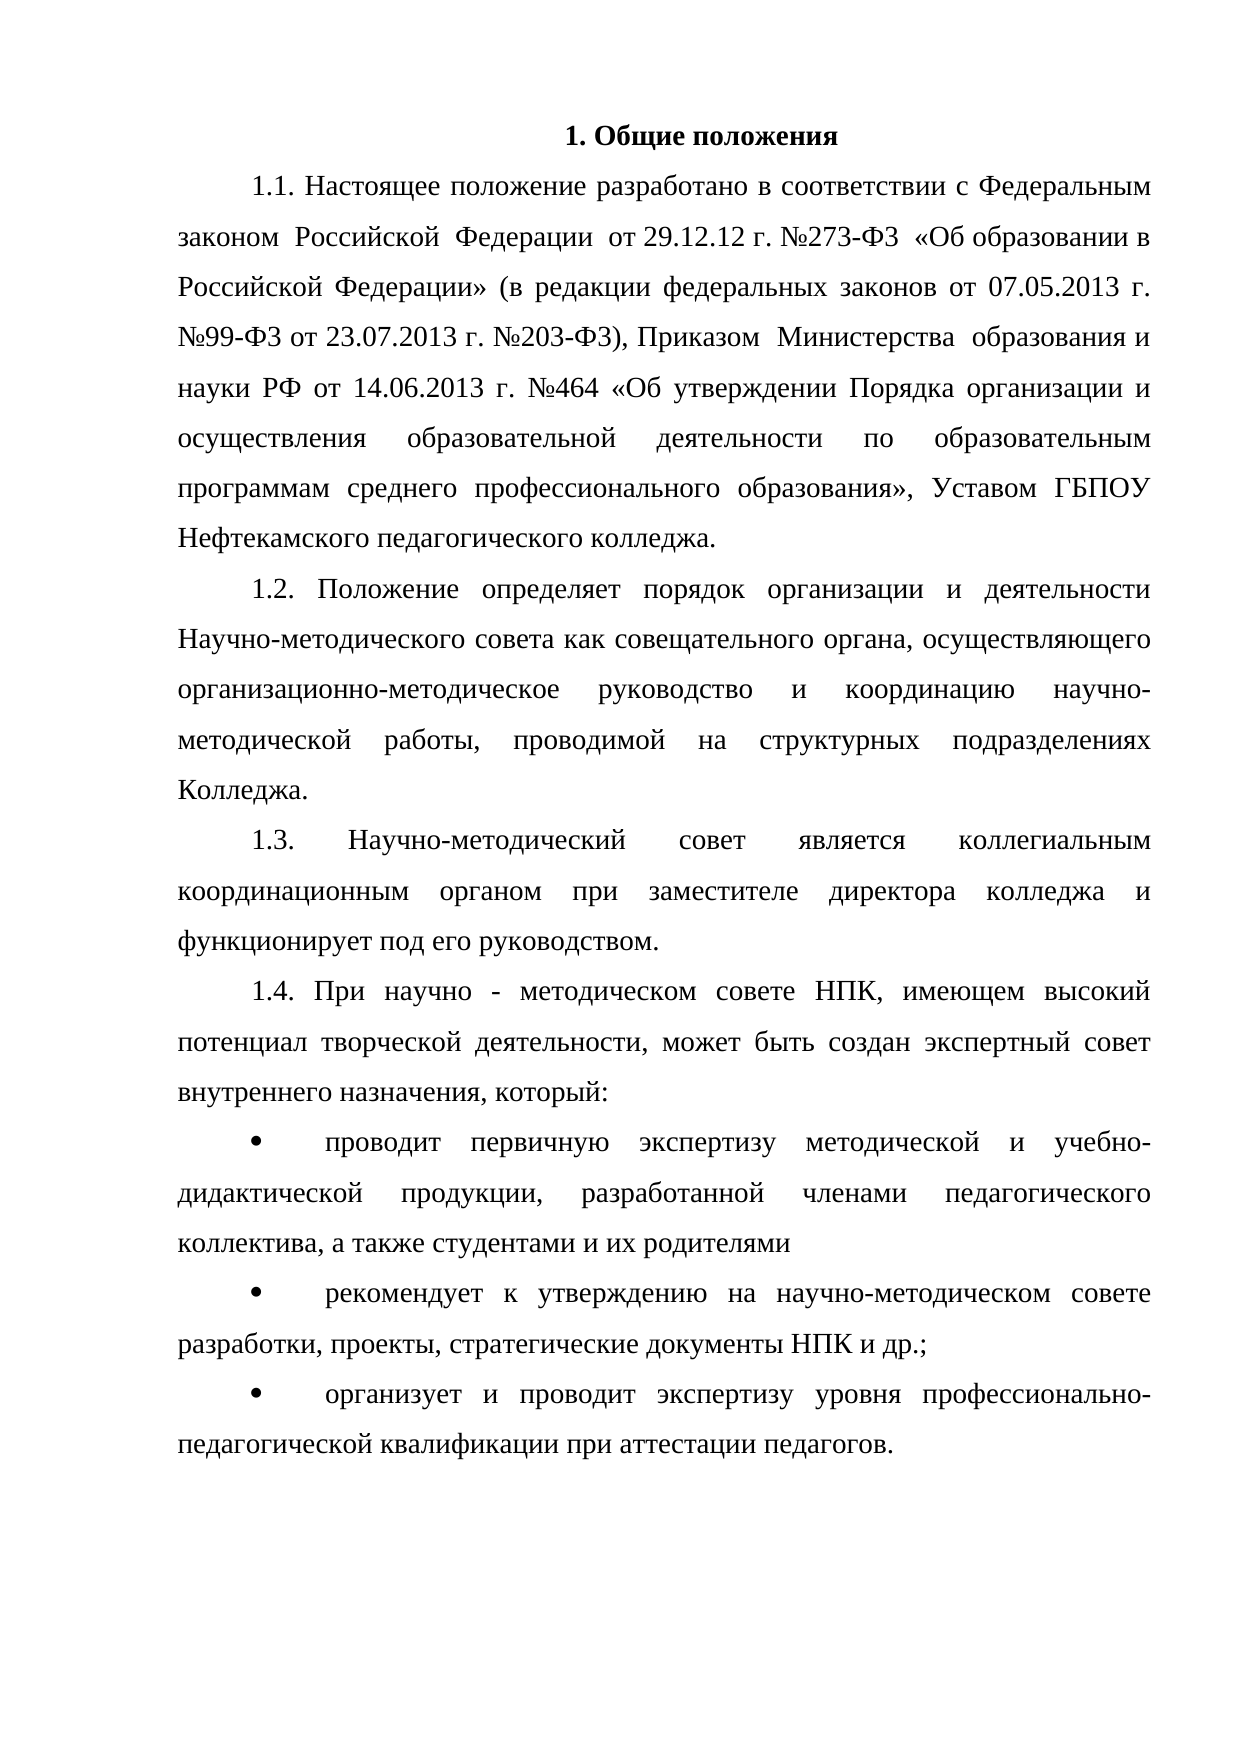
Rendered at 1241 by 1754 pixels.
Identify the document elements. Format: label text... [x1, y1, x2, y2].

text 1.1. Настоящее положение разработано в соответствии с Федеральным законом Российской Федерации от 29.12.12 г. №273-Ф3 «Об образовании в Российской Федерации» (в редакции федеральных законов от 07.05.2013 г. №99-Ф3 от 23.07.2013 г. №203-Ф3), Приказом Министерства образования и науки РФ от 14.06.2013 г. №464 «Об утверждении Порядка организации и осуществления образовательной деятельности по образовательным программам среднего профессионального образования», Уставом ГБПОУ Нефтекамского педагогического колледжа. [177, 168, 1152, 554]
text 1.4. При научно - методическом совете НПК, имеющем высокий потенциал творческой деятельности, может быть создан экспертный совет внутреннего назначения, который: [177, 973, 1152, 1108]
text 1. Общие положения [177, 118, 1152, 152]
list рекомендует к утверждению на научно-методическом совете разработки, проекты, стратегические документы НПК и др.; [177, 1275, 1152, 1359]
text 1.3. Научно-методический совет является коллегиальным координационным органом при заместителе директора колледжа и функционирует под его руководством. [177, 822, 1152, 957]
list организует и проводит экспертизу уровня профессионально-педагогической квалификации при аттестации педагогов. [177, 1376, 1152, 1460]
list проводит первичную экспертизу методической и учебно-дидактической продукции, разработанной членами педагогического коллектива, а также студентами и их родителями [177, 1124, 1152, 1259]
text 1.2. Положение определяет порядок организации и деятельности Научно-методического совета как совещательного органа, осуществляющего организационно-методическое руководство и координацию научно-методической работы, проводимой на структурных подразделениях Колледжа. [177, 571, 1152, 806]
